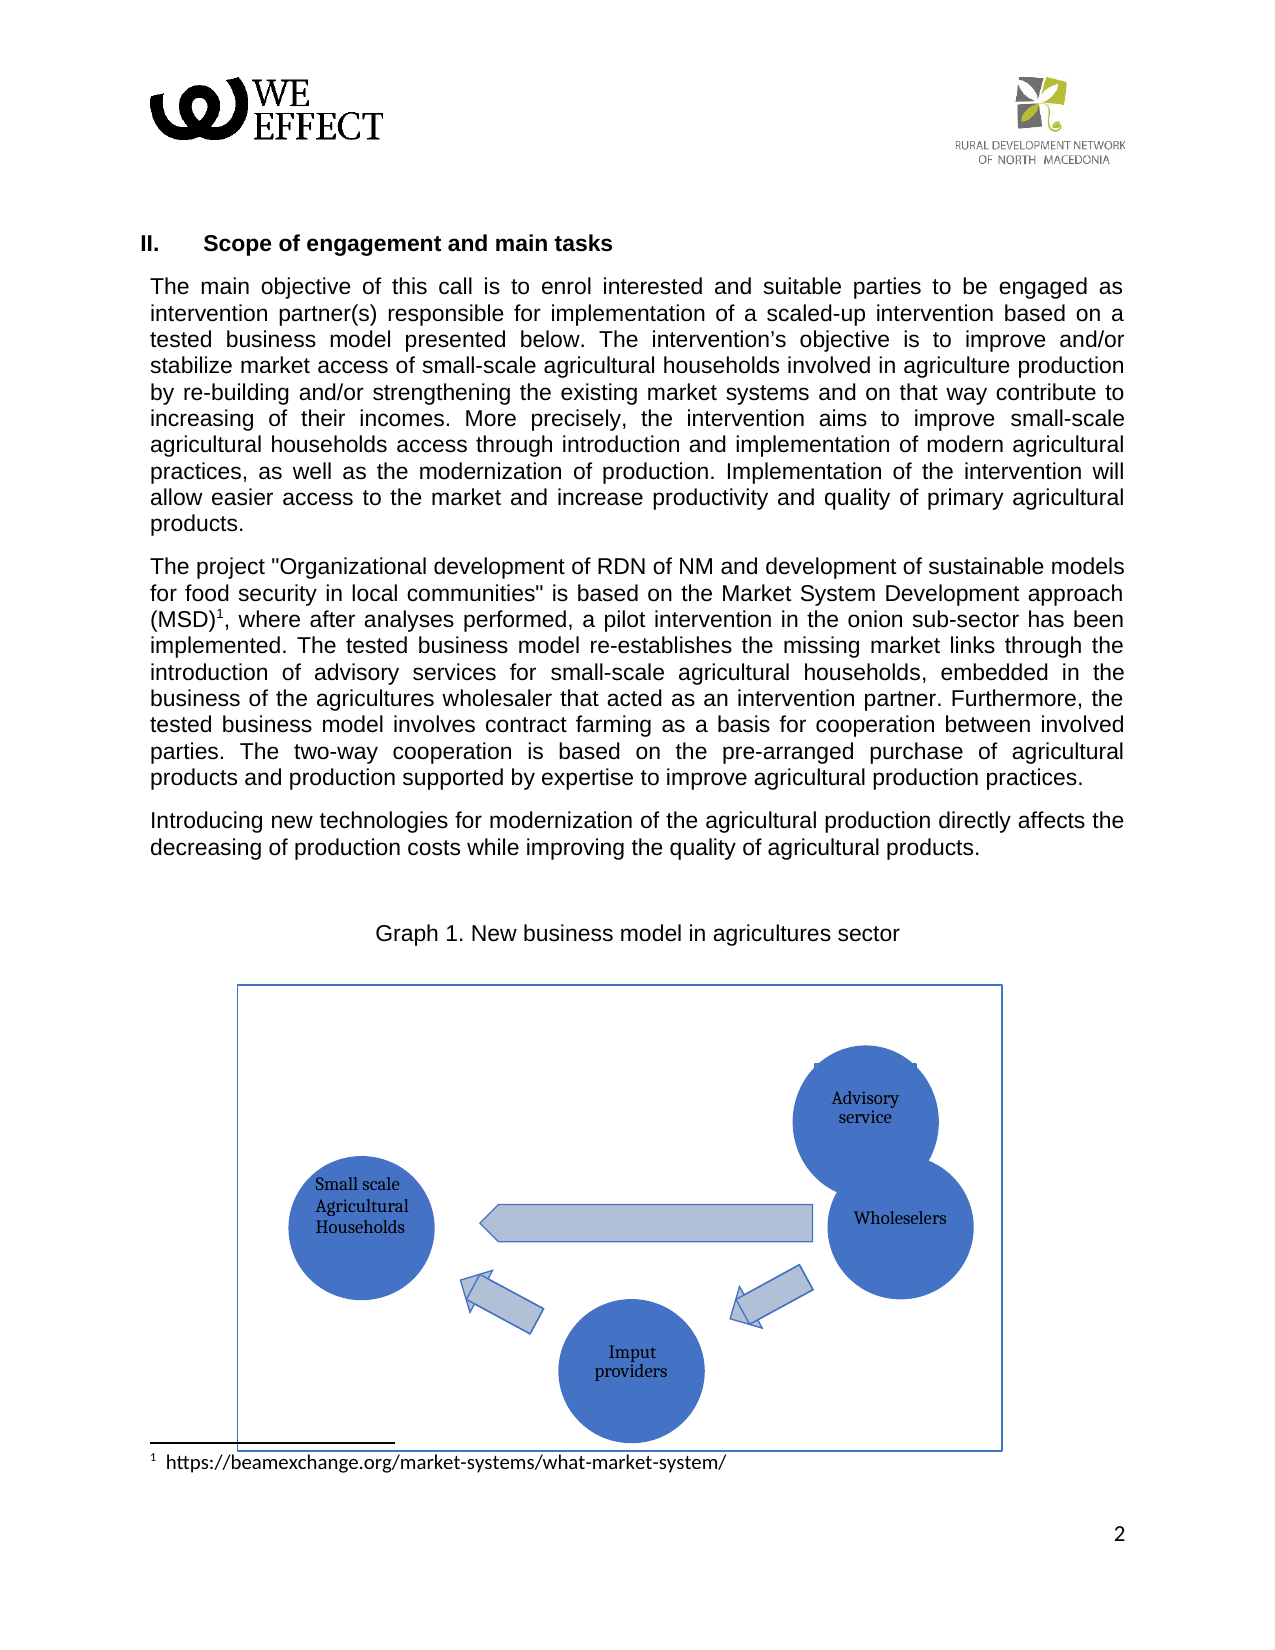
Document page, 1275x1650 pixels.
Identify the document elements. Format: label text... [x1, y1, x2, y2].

picture [150, 77, 383, 140]
text The main objective of this call is to enrol interested and suitable parties to be engaged as intervention partner(s) responsible for implementation of a scaled-up intervention based on a tested business model presented below. The intervention’s objective is to improve and/or stabilize market access of small-scale agricultural households involved in agriculture production by re-building and/or strengthening the existing market systems and on that way contribute to increasing of their incomes. More precisely, the intervention aims to improve small-scale agricultural households access through introduction and implementation of modern agricultural practices, as well as the modernization of production. Implementation of the intervention will allow easier access to the market and increase productivity and quality of primary agricultural products. [150, 273, 1125, 537]
picture [955, 77, 1125, 167]
text Introducing new technologies for modernization of the agricultural production directly affects the decreasing of production costs while improving the quality of agricultural products. [150, 807, 1125, 860]
list Scope of engagement and main tasks [159, 230, 1125, 256]
text The project "Organizational development of RDN of NM and development of sustainable models for food security in local communities" is based on the Market System Development approach (MSD), where after analyses performed, a pilot intervention in the onion sub-sector has been implemented. The tested business model re-establishes the missing market links through the introduction of advisory services for small-scale agricultural households, embedded in the business of the agricultures wholesaler that acted as an intervention partner. Furthermore, the tested business model involves contract farming as a basis for cooperation between involved parties. The two-way cooperation is based on the pre-arranged purchase of agricultural products and production supported by expertise to improve agricultural production practices. [150, 553, 1125, 791]
text Graph 1. New business model in agricultures sector [150, 919, 1125, 946]
